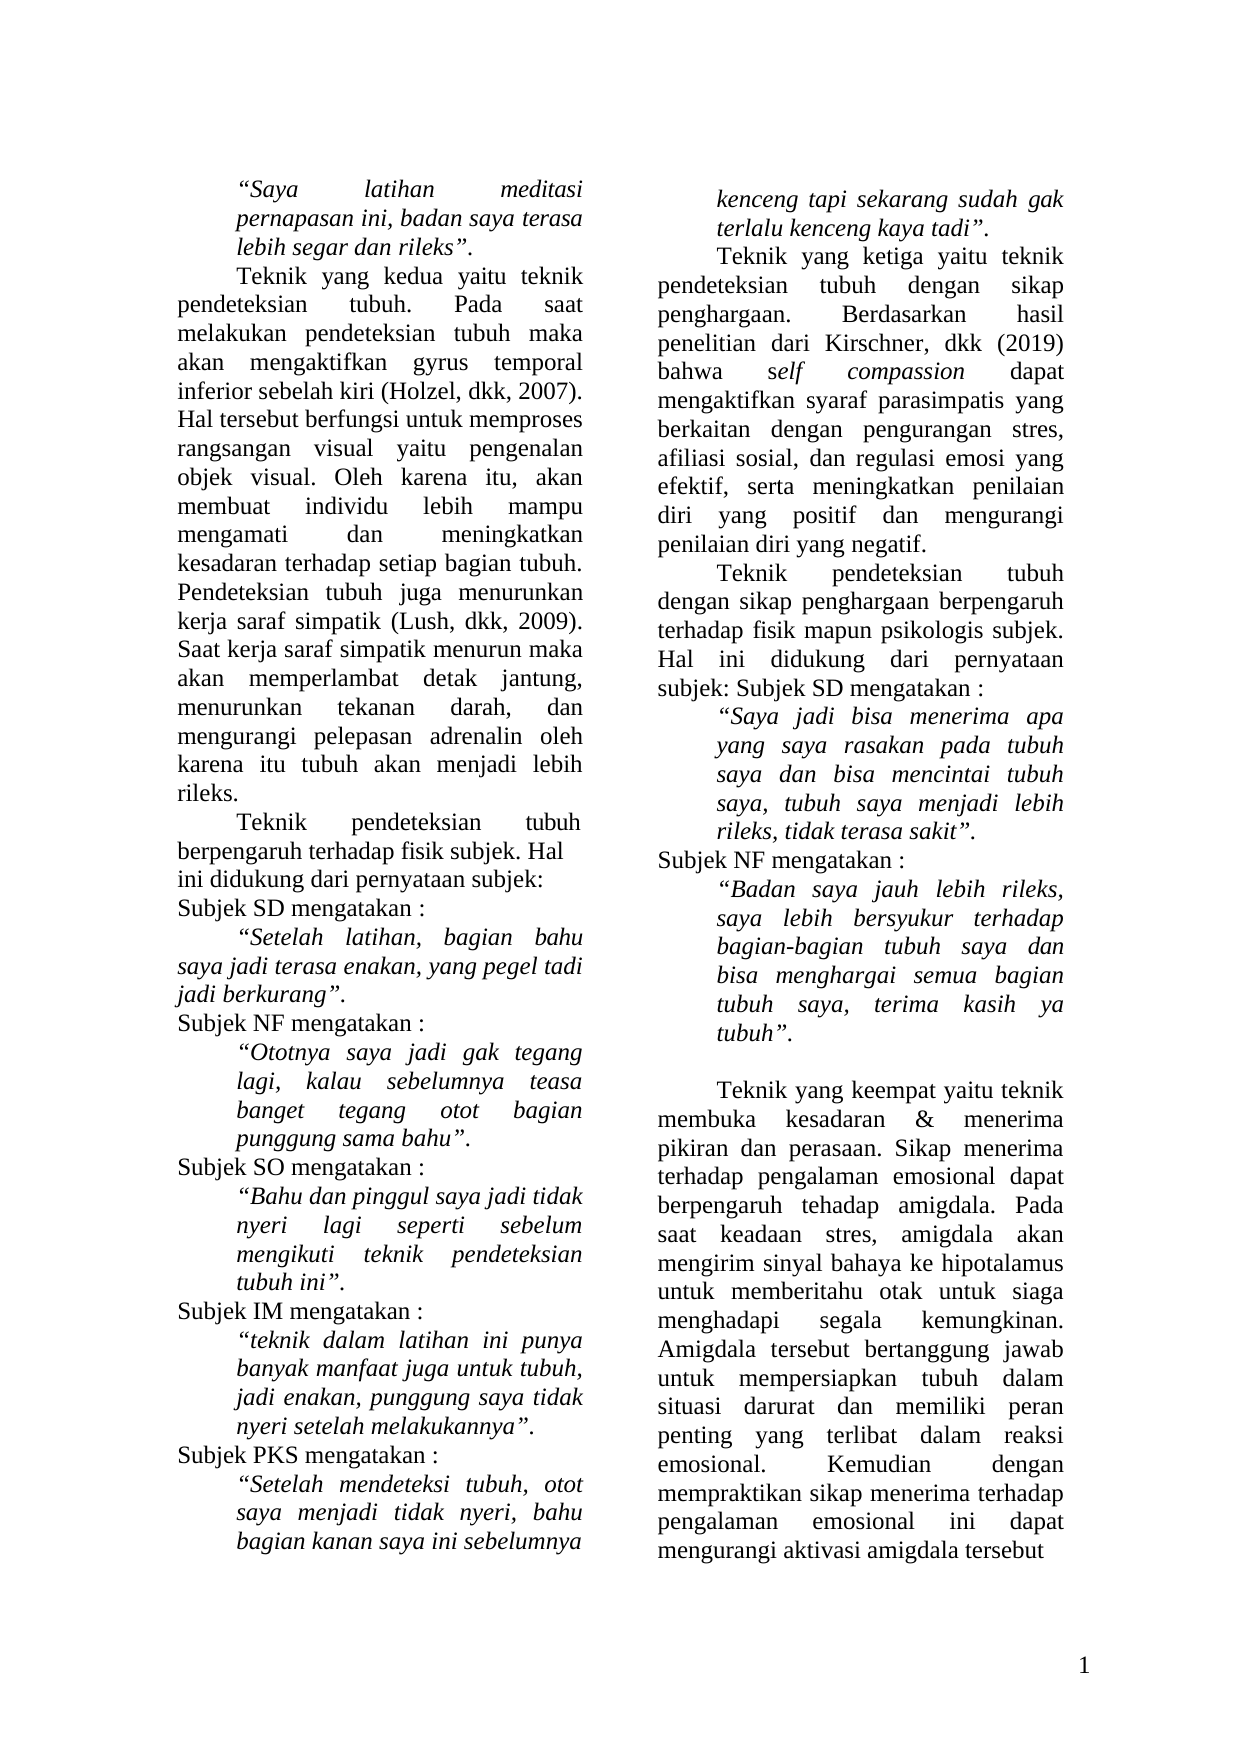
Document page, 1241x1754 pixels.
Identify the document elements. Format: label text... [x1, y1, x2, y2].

text “Saya latihan meditasi pernapasan ini, badan saya terasa lebih segar dan rileks”. [236, 174, 583, 261]
text “Badan saya jauh lebih rileks, saya lebih bersyukur terhadap bagian-bagian tubuh saya dan bisa menghargai semua bagian tubuh saya, terima kasih ya tubuh”. [716, 874, 1064, 1046]
text Subjek NF mengatakan : [177, 1008, 587, 1037]
text “Setelah latihan, bagian bahu saya jadi terasa enakan, yang pegel tadi jadi berkurang”. [177, 922, 583, 1008]
text Subjek SO mengatakan : [177, 1152, 587, 1181]
text “Ototnya saya jadi gak tegang lagi, kalau sebelumnya teasa banget tegang otot bagian punggung sama bahu”. [236, 1037, 583, 1152]
text Subjek NF mengatakan : [657, 845, 1103, 874]
text “Setelah mendeteksi tubuh, otot saya menjadi tidak nyeri, bahu bagian kanan saya ini sebelumnya [236, 1469, 583, 1555]
text Teknik pendeteksian tubuh berpengaruh terhadap fisik subjek. Hal ini didukung dari pernyataan subjek: Subjek SD mengatakan : [177, 807, 583, 922]
text Subjek IM mengatakan : [177, 1296, 587, 1325]
text “teknik dalam latihan ini punya banyak manfaat juga untuk tubuh, jadi enakan, punggung saya tidak nyeri setelah melakukannya”. [236, 1325, 583, 1440]
text “Saya jadi bisa menerima apa yang saya rasakan pada tubuh saya dan bisa mencintai tubuh saya, tubuh saya menjadi lebih rileks, tidak terasa sakit”. [716, 701, 1064, 845]
text Teknik yang kedua yaitu teknik pendeteksian tubuh. Pada saat melakukan pendeteksian tubuh maka akan mengaktifkan gyrus temporal inferior sebelah kiri (Holzel, dkk, 2007). Hal tersebut berfungsi untuk memproses rangsangan visual yaitu pengenalan objek visual. Oleh karena itu, akan membuat individu lebih mampu mengamati dan meningkatkan kesadaran terhadap setiap bagian tubuh. Pendeteksian tubuh juga menurunkan kerja saraf simpatik (Lush, dkk, 2009). Saat kerja saraf simpatik menurun maka akan memperlambat detak jantung, menurunkan tekanan darah, dan mengurangi pelepasan adrenalin oleh karena itu tubuh akan menjadi lebih rileks. [177, 261, 583, 807]
text Teknik yang keempat yaitu teknik membuka kesadaran & menerima pikiran dan perasaan. Sikap menerima terhadap pengalaman emosional dapat berpengaruh tehadap amigdala. Pada saat keadaan stres, amigdala akan mengirim sinyal bahaya ke hipotalamus untuk memberitahu otak untuk siaga menghadapi segala kemungkinan. Amigdala tersebut bertanggung jawab untuk mempersiapkan tubuh dalam situasi darurat dan memiliki peran penting yang terlibat dalam reaksi emosional. Kemudian dengan mempraktikan sikap menerima terhadap pengalaman emosional ini dapat mengurangi aktivasi amigdala tersebut [657, 1075, 1064, 1564]
text Teknik yang ketiga yaitu teknik pendeteksian tubuh dengan sikap penghargaan. Berdasarkan hasil penelitian dari Kirschner, dkk (2019) bahwa self compassion dapat mengaktifkan syaraf parasimpatis yang berkaitan dengan pengurangan stres, afiliasi sosial, dan regulasi emosi yang efektif, serta meningkatkan penilaian diri yang positif dan mengurangi penilaian diri yang negatif. [657, 241, 1064, 558]
text “Bahu dan pinggul saya jadi tidak nyeri lagi seperti sebelum mengikuti teknik pendeteksian tubuh ini”. [236, 1181, 583, 1296]
text Subjek PKS mengatakan : [177, 1440, 587, 1468]
text kenceng tapi sekarang sudah gak terlalu kenceng kaya tadi”. [716, 184, 1064, 241]
text Teknik pendeteksian tubuh dengan sikap penghargaan berpengaruh terhadap fisik mapun psikologis subjek. Hal ini didukung dari pernyataan subjek: Subjek SD mengatakan : [657, 558, 1064, 701]
